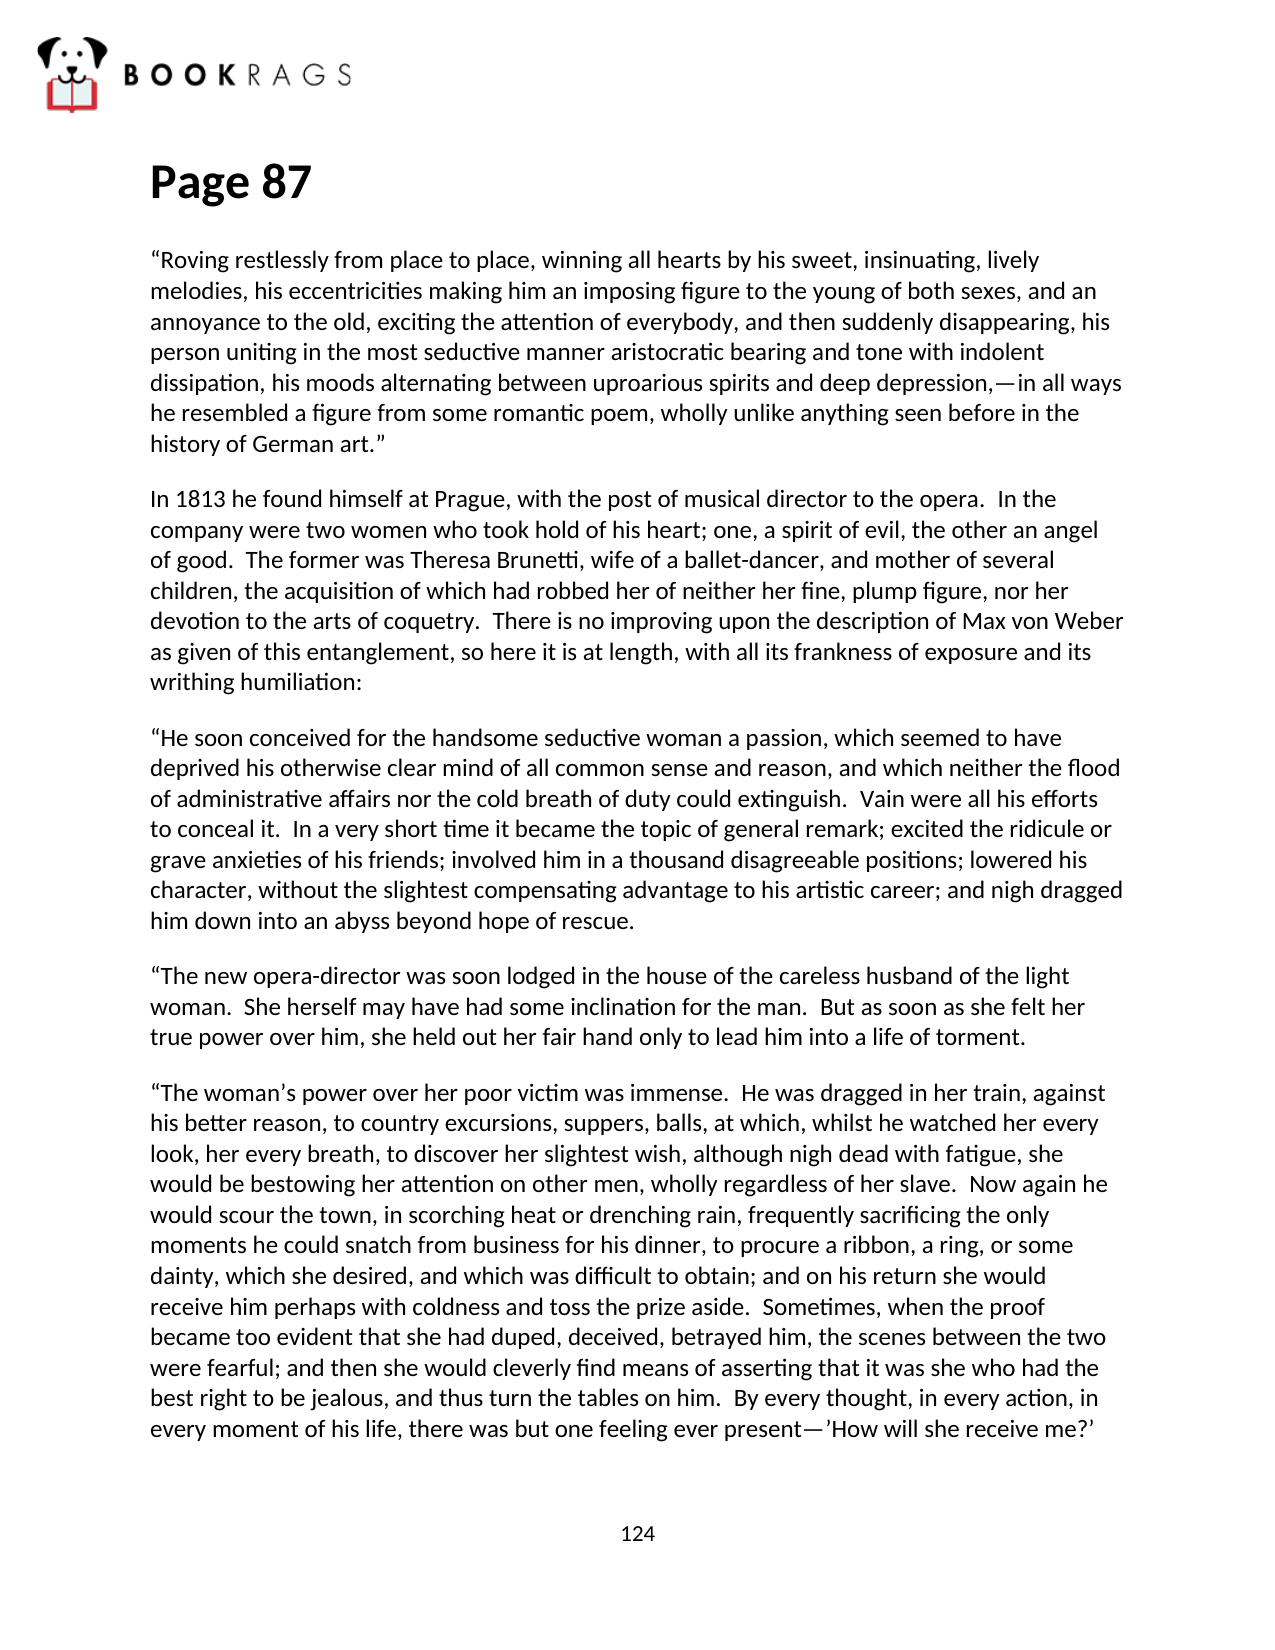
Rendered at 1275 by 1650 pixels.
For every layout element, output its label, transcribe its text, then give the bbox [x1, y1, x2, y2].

text “The new opera-director was soon lodged in the house of the careless husband of the light woman. She herself may have had some inclination for the man. But as soon as she felt her true power over him, she held out her fair hand only to lead him into a life of torment. [150, 961, 1125, 1052]
text In 1813 he found himself at Prague, with the post of musical director to the opera. In the company were two women who took hold of his heart; one, a spirit of evil, the other an angel of good. The former was Theresa Brunetti, wife of a ballet-dancer, and mother of several children, the acquisition of which had robbed her of neither her fine, plump figure, nor her devotion to the arts of coquetry. There is no improving upon the description of Max von Weber as given of this entanglement, so here it is at length, with all its frankness of exposure and its writhing humiliation: [150, 483, 1125, 697]
text “Roving restlessly from place to place, winning all hearts by his sweet, insinuating, lively melodies, his eccentricities making him an imposing figure to the young of both sexes, and an annoyance to the old, exciting the attention of everybody, and then suddenly disappearing, his person uniting in the most seductive manner aristocratic bearing and tone with indolent dissipation, his moods alternating between uproarious spirits and deep depression,—­in all ways he resembled a figure from some romantic poem, wholly unlike anything seen before in the history of German art.” [150, 244, 1125, 458]
picture [37, 37, 351, 113]
text Page 87 [150, 150, 1125, 211]
text “The woman’s power over her poor victim was immense. He was dragged in her train, against his better reason, to country excursions, suppers, balls, at which, whilst he watched her every look, her every breath, to discover her slightest wish, although nigh dead with fatigue, she would be bestowing her attention on other men, wholly regardless of her slave. Now again he would scour the town, in scorching heat or drenching rain, frequently sacrificing the only moments he could snatch from business for his dinner, to procure a ribbon, a ring, or some dainty, which she desired, and which was difficult to obtain; and on his return she would receive him perhaps with coldness and toss the prize aside. Sometimes, when the proof became too evident that she had duped, deceived, betrayed him, the scenes between the two were fearful; and then she would cleverly find means of asserting that it was she who had the best right to be jealous, and thus turn the tables on him. By every thought, in every action, in every moment of his life, there was but one feeling ever present—­’How will she receive me?’ [150, 1077, 1125, 1443]
text “He soon conceived for the handsome seductive woman a passion, which seemed to have deprived his otherwise clear mind of all common sense and reason, and which neither the flood of administrative affairs nor the cold breath of duty could extinguish. Vain were all his efforts to conceal it. In a very short time it became the topic of general remark; excited the ridicule or grave anxieties of his friends; involved him in a thousand disagreeable positions; lowered his character, without the slightest compensating advantage to his artistic career; and nigh dragged him down into an abyss beyond hope of rescue. [150, 722, 1125, 936]
